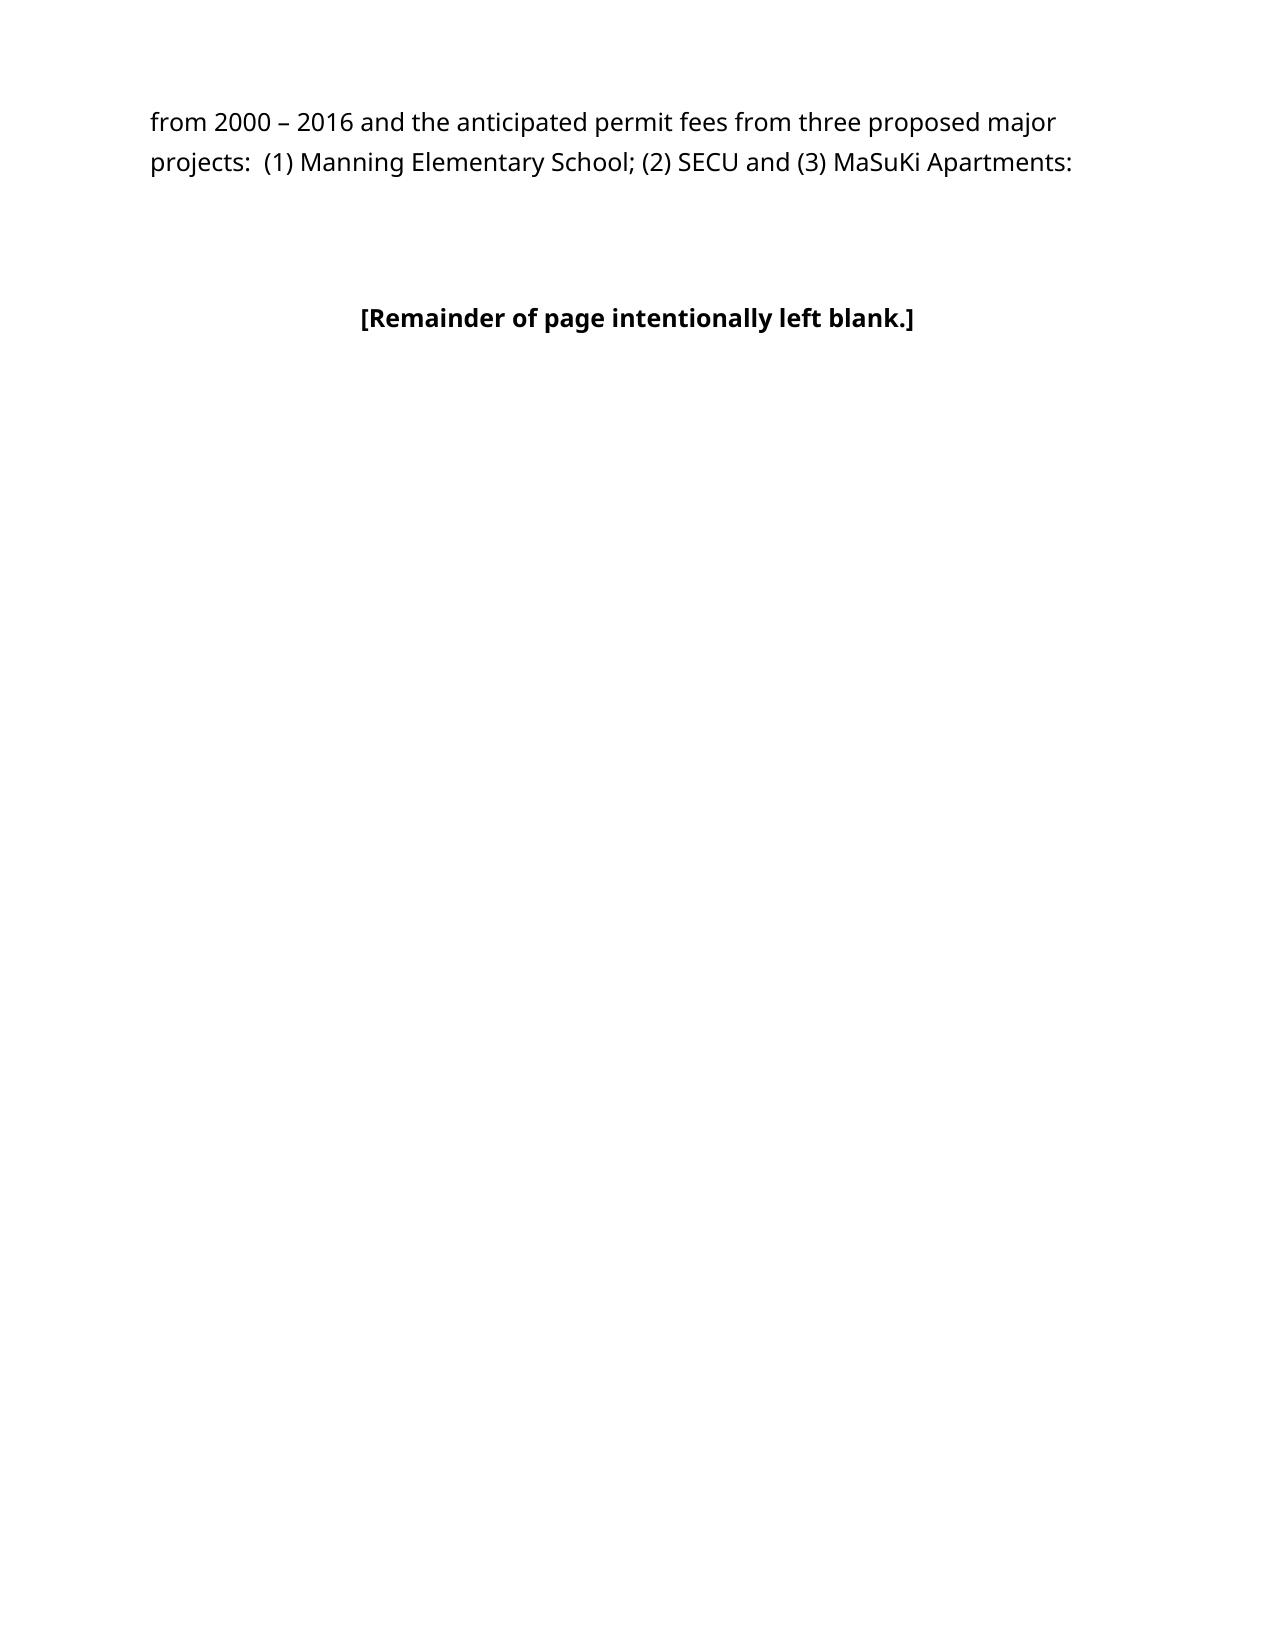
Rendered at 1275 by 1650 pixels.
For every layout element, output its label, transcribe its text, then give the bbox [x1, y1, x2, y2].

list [150, 105, 1125, 178]
text [Remainder of page intentionally left blank.] [150, 301, 1125, 335]
